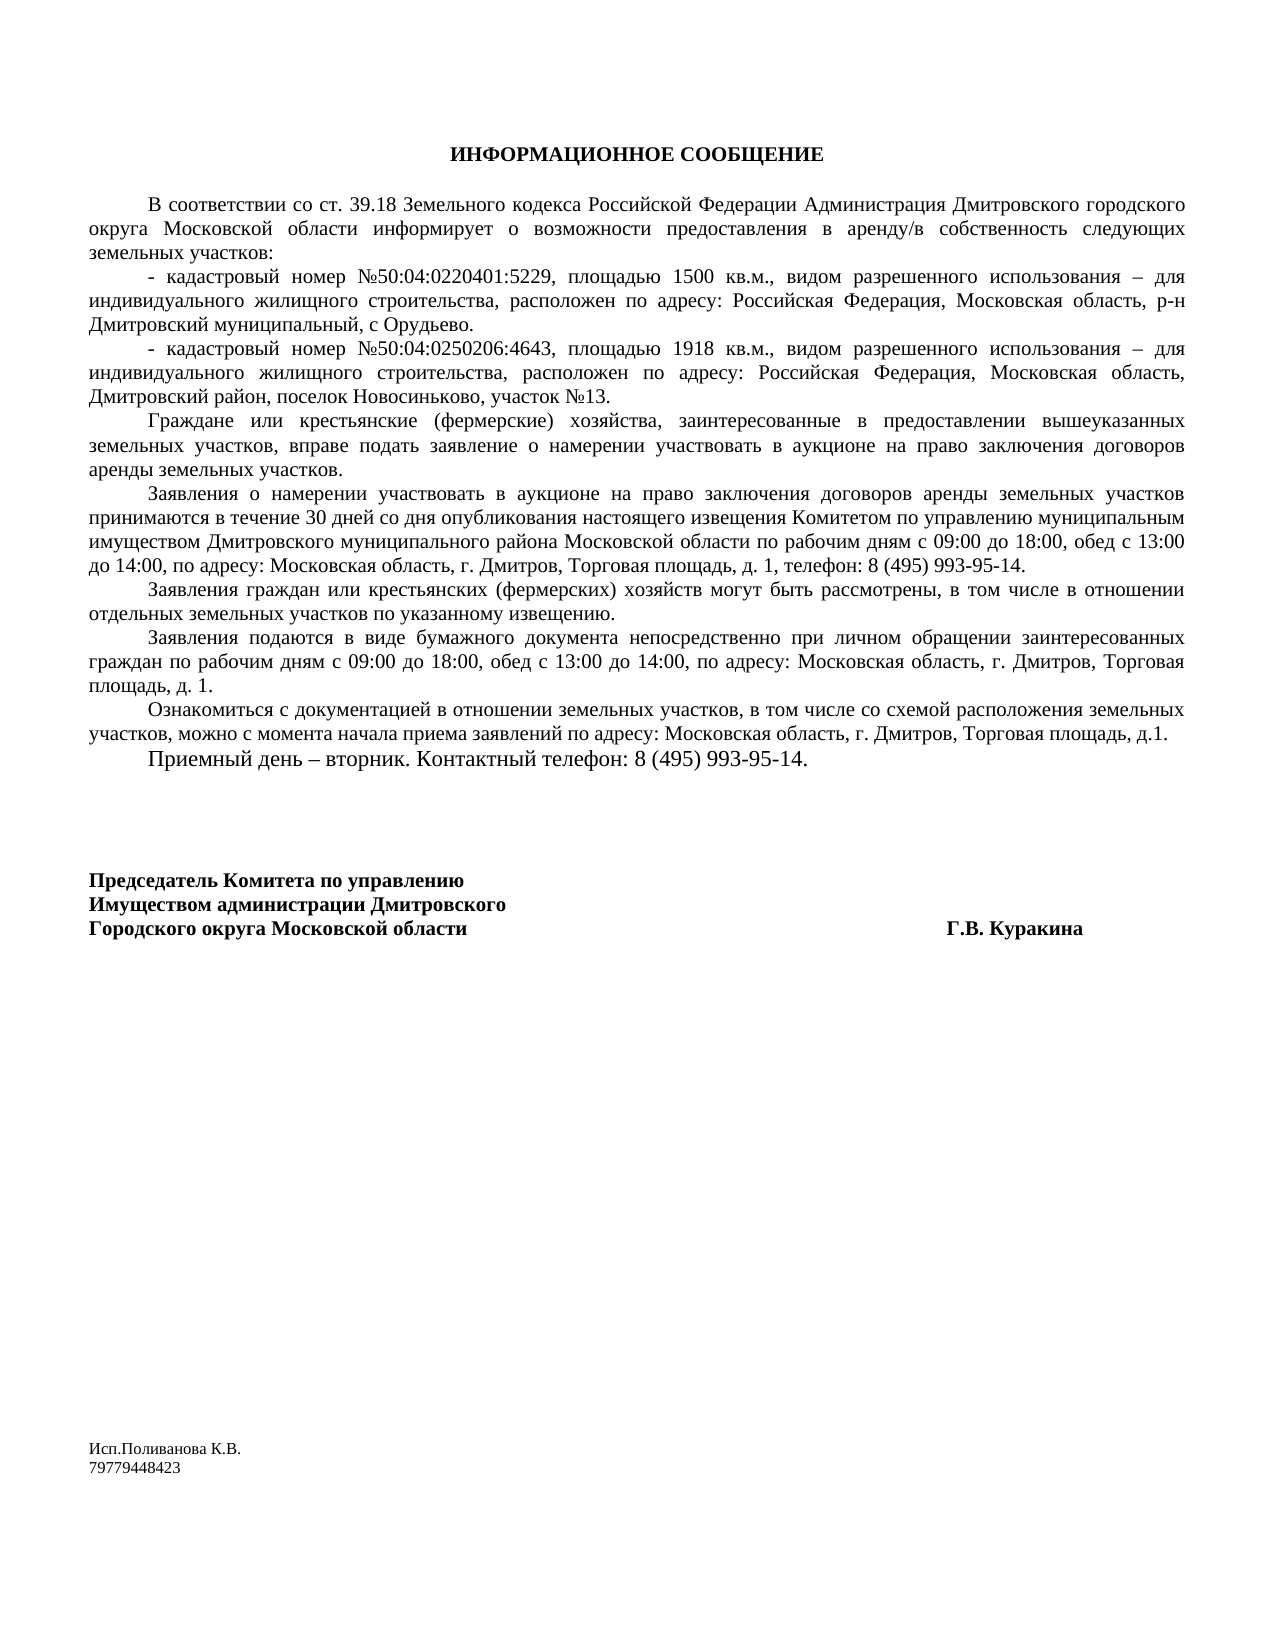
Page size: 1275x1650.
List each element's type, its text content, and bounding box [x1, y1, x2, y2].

text Ознакомиться с документацией в отношении земельных участков, в том числе со схемой расположения земельных участков, можно с момента начала приема заявлений по адресу: Московская область, г. Дмитров, Торговая площадь, д.1. [89, 697, 1186, 745]
text Имуществом администрации Дмитровского [89, 892, 1186, 916]
text В соответствии со ст. 39.18 Земельного кодекса Российской Федерации Администрация Дмитровского городского округа Московской области информирует о возможности предоставления в аренду/в собственность следующих земельных участков: [89, 192, 1186, 264]
text Заявления о намерении участвовать в аукционе на право заключения договоров аренды земельных участков принимаются в течение 30 дней со дня опубликования настоящего извещения Комитетом по управлению муниципальным имуществом Дмитровского муниципального района Московской области по рабочим дням с 09:00 до 18:00, обед с 13:00 до 14:00, по адресу: Московская область, г. Дмитров, Торговая площадь, д. 1, телефон: 8 (495) 993-95-14. [89, 481, 1186, 577]
text Председатель Комитета по управлению [89, 868, 1186, 892]
text ИНФОРМАЦИОННОЕ СООБЩЕНИЕ [89, 139, 1185, 167]
text - кадастровый номер №50:04:0220401:5229, площадью 1500 кв.м., видом разрешенного использования – для индивидуального жилищного строительства, расположен по адресу: Российская Федерация, Московская область, р-н Дмитровский муниципальный, с Орудьево. [89, 264, 1186, 336]
text Граждане или крестьянские (фермерские) хозяйства, заинтересованные в предоставлении вышеуказанных земельных участков, вправе подать заявление о намерении участвовать в аукционе на право заключения договоров аренды земельных участков. [89, 408, 1186, 481]
text - кадастровый номер №50:04:0250206:4643, площадью 1918 кв.м., видом разрешенного использования – для индивидуального жилищного строительства, расположен по адресу: Российская Федерация, Московская область, Дмитровский район, поселок Новосиньково, участок №13. [89, 336, 1186, 408]
text Заявления граждан или крестьянских (фермерских) хозяйств могут быть рассмотрены, в том числе в отношении отдельных земельных участков по указанному извещению. [89, 577, 1186, 625]
text Заявления подаются в виде бумажного документа непосредственно при личном обращении заинтересованных граждан по рабочим дням с 09:00 до 18:00, обед с 13:00 до 14:00, по адресу: Московская область, г. Дмитров, Торговая площадь, д. 1. [89, 625, 1186, 697]
text Исп.Поливанова К.В. [89, 1438, 1186, 1458]
text Приемный день – вторник. Контактный телефон: 8 (495) 993-95-14. [89, 745, 1186, 772]
text 79779448423 [89, 1458, 1186, 1477]
text Городского округа Московской области Г.В. Куракина [89, 916, 1186, 940]
